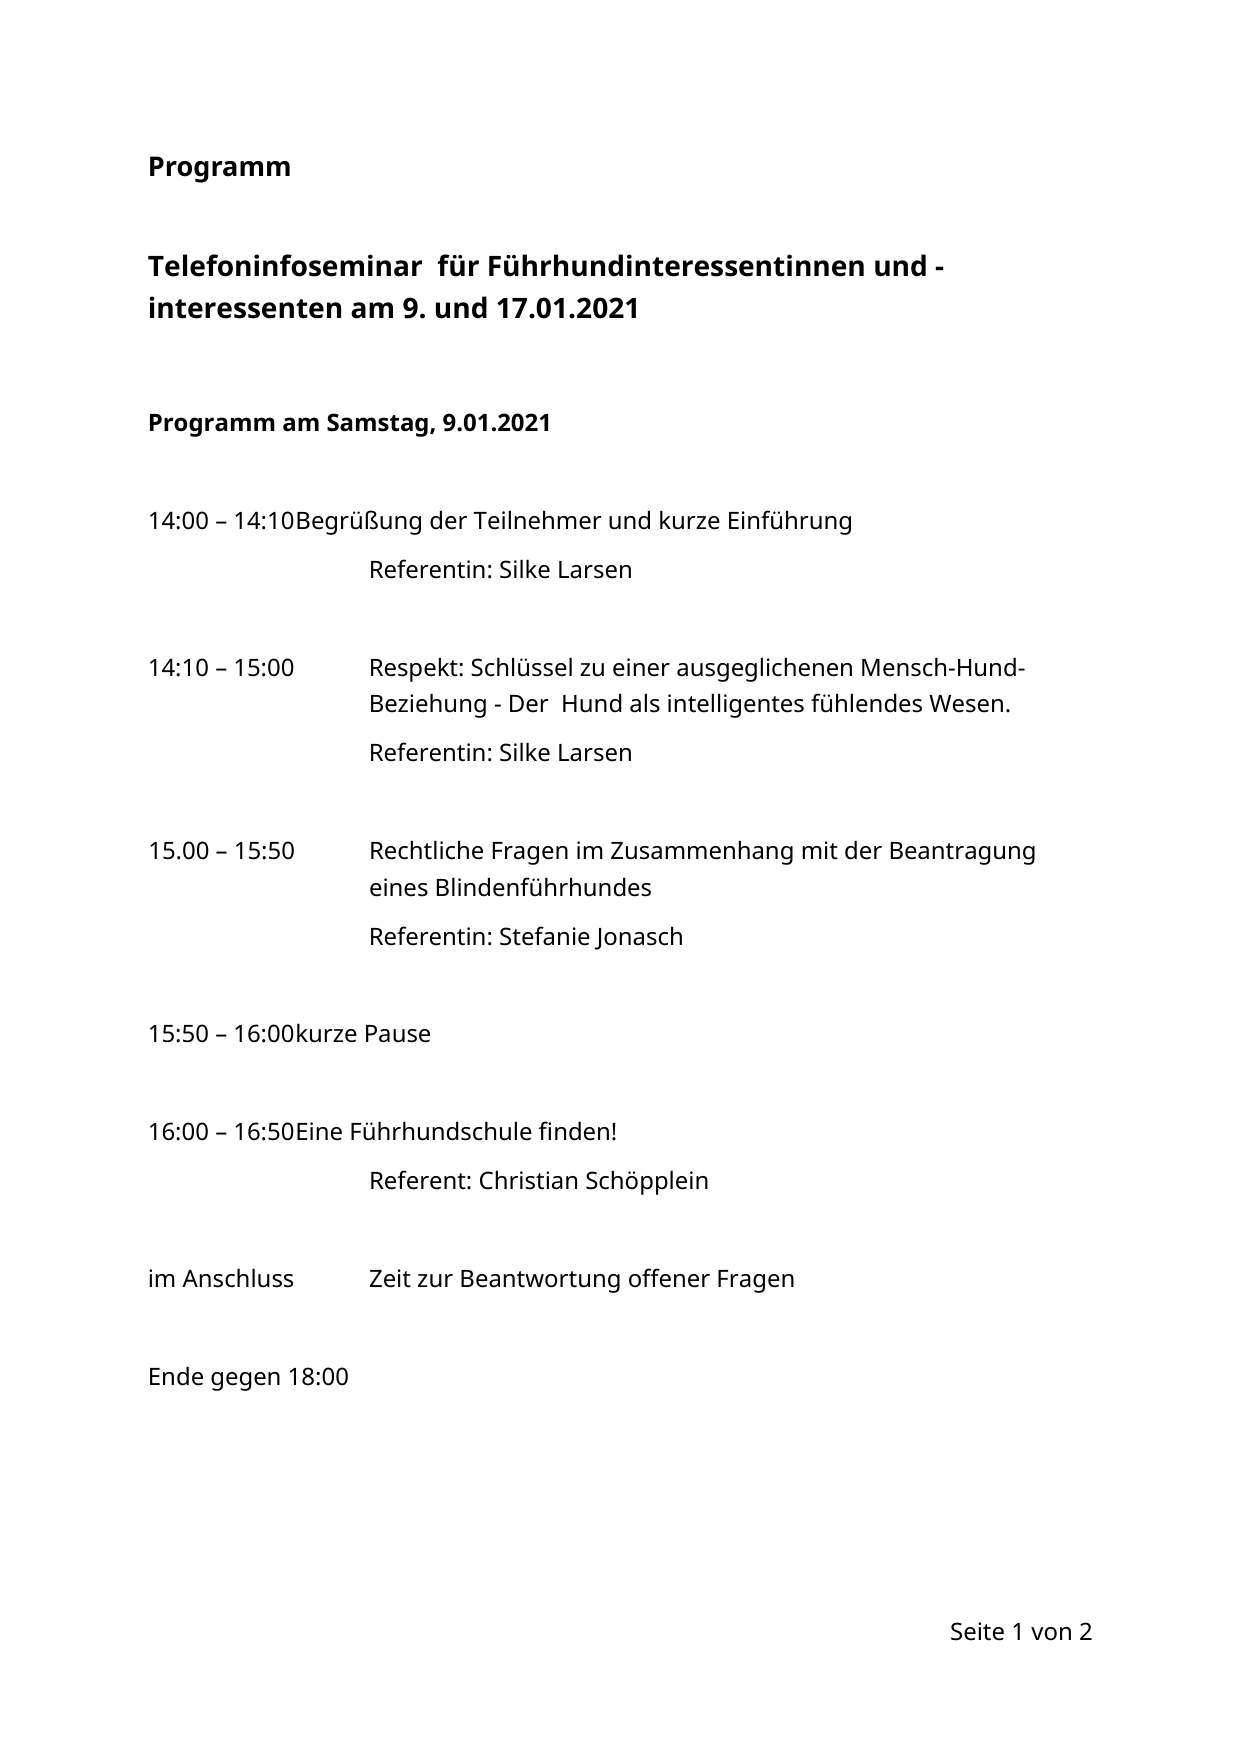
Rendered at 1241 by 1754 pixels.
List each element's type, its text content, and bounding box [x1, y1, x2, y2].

text 14:10 – 15:00 Respekt: Schlüssel zu einer ausgeglichenen Mensch-Hund-Beziehung - Der Hund als intelligentes fühlendes Wesen. [148, 651, 1093, 719]
text 14:00 – 14:10 Begrüßung der Teilnehmer und kurze Einführung [148, 504, 1093, 536]
title Programm [148, 148, 1093, 184]
text 15.00 – 15:50 Rechtliche Fragen im Zusammenhang mit der Beantragung eines Blindenführhundes [148, 834, 1093, 903]
text Referentin: Silke Larsen [295, 736, 1093, 768]
text Referent: Christian Schöpplein [295, 1164, 1093, 1197]
text im Anschluss Zeit zur Beantwortung offener Fragen [148, 1262, 1093, 1294]
text Referentin: Silke Larsen [295, 553, 1093, 585]
subtitle Telefoninfoseminar für Führhundinteressentinnen und -interessenten am 9. und 17.01.2021 [148, 246, 1019, 327]
text Referentin: Stefanie Jonasch [368, 919, 1093, 952]
text Ende gegen 18:00 [148, 1360, 1093, 1392]
text 16:00 – 16:50 Eine Führhundschule finden! [148, 1115, 1093, 1148]
text 15:50 – 16:00 kurze Pause [148, 1017, 1093, 1050]
subtitle Programm am Samstag, 9.01.2021 [148, 406, 1093, 438]
